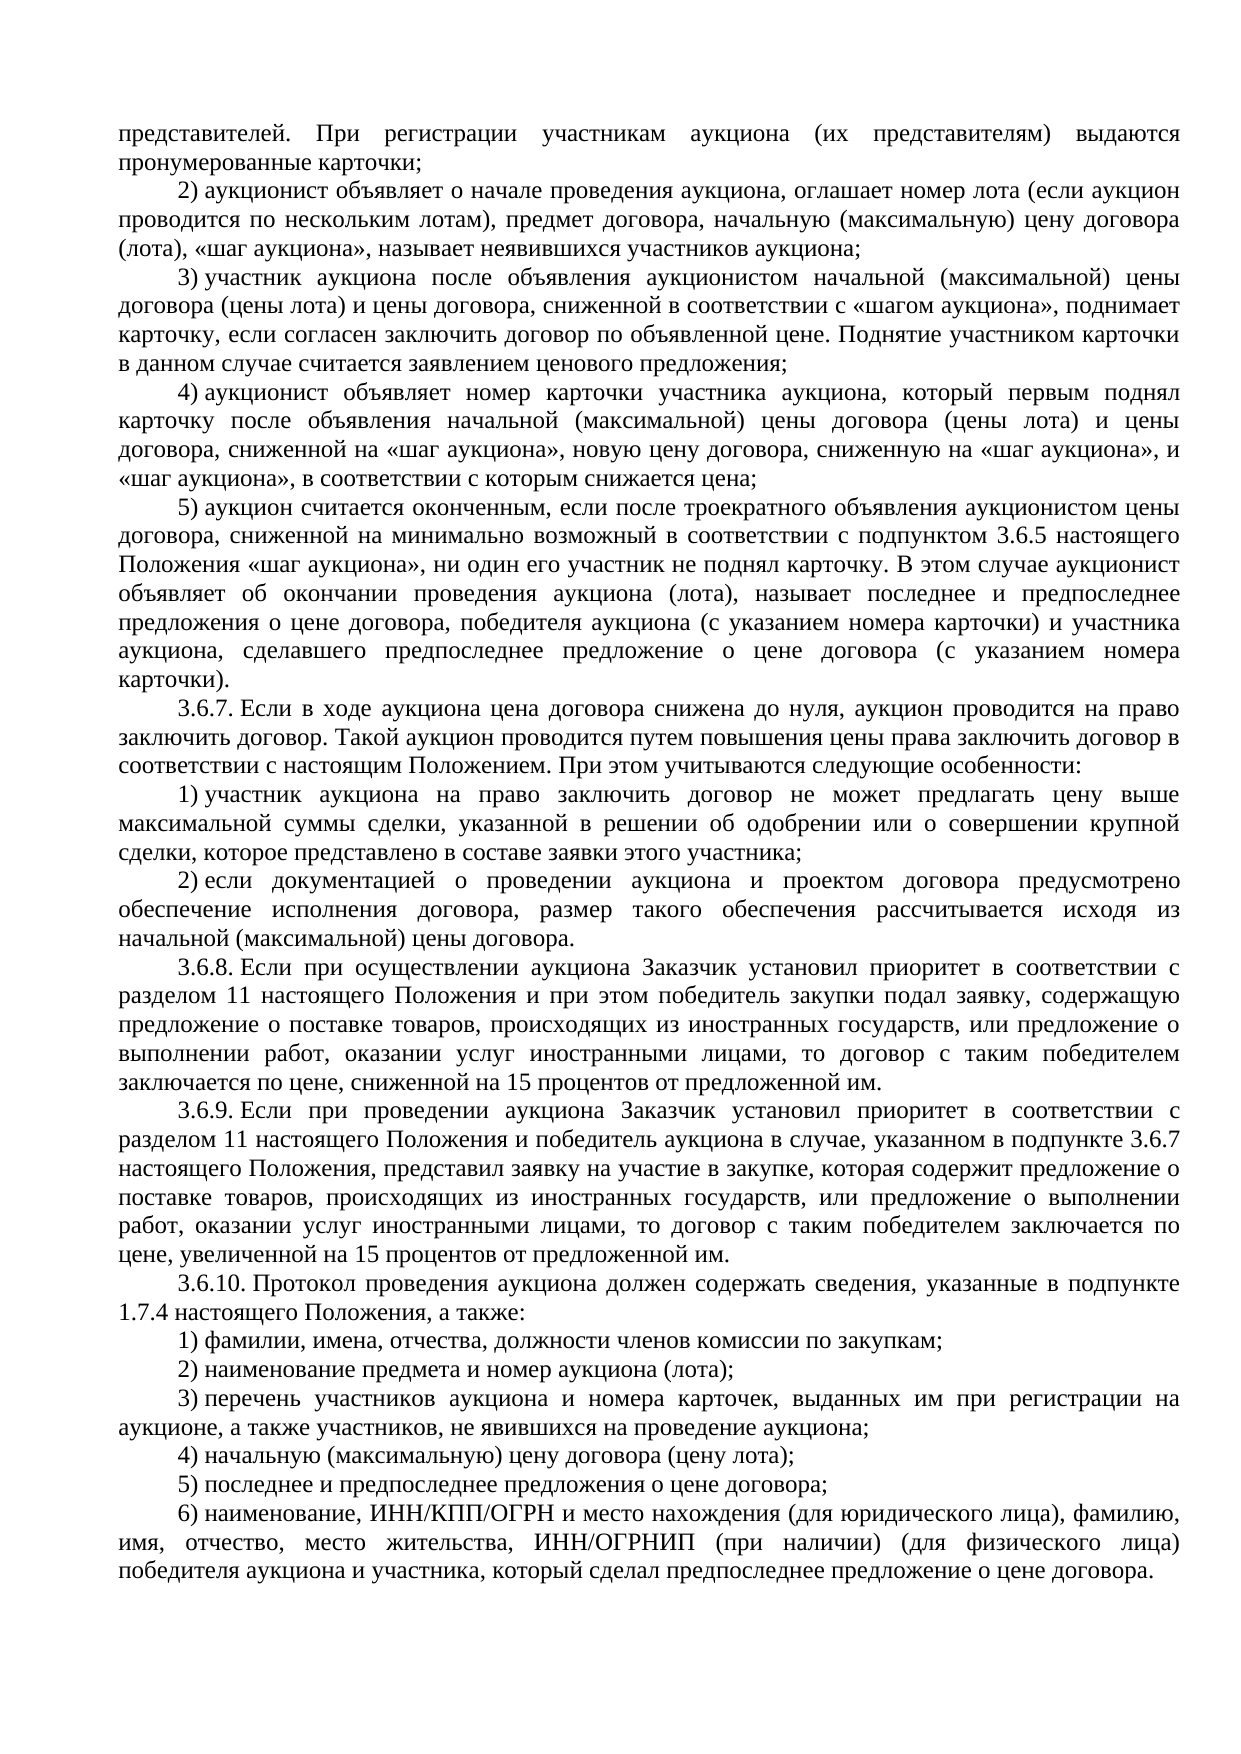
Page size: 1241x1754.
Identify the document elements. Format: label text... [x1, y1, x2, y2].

text 4) начальную (максимальную) цену договора (цену лота); [118, 1441, 1181, 1469]
text 4) аукционист объявляет номер карточки участника аукциона, который первым поднял карточку после объявления начальной (максимальной) цены договора (цены лота) и цены договора, сниженной на «шаг аукциона», новую цену договора, сниженную на «шаг аукциона», и «шаг аукциона», в соответствии с которым снижается цена; [118, 377, 1181, 492]
text 2) аукционист объявляет о начале проведения аукциона, оглашает номер лота (если аукцион проводится по нескольким лотам), предмет договора, начальную (максимальную) цену договора (лота), «шаг аукциона», называет неявившихся участников аукциона; [118, 176, 1181, 262]
text 3.6.9. Если при проведении аукциона Заказчик установил приоритет в соответствии с разделом 11 настоящего Положения и победитель аукциона в случае, указанном в подпункте 3.6.7 настоящего Положения, представил заявку на участие в закупке, которая содержит предложение о поставке товаров, происходящих из иностранных государств, или предложение о выполнении работ, оказании услуг иностранными лицами, то договор с таким победителем заключается по цене, увеличенной на 15 процентов от предложенной им. [118, 1096, 1181, 1268]
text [118, 118, 1181, 176]
text 6) наименование, ИНН/КПП/ОГРН и место нахождения (для юридического лица), фамилию, имя, отчество, место жительства, ИНН/ОГРНИП (при наличии) (для физического лица) победителя аукциона и участника, который сделал предпоследнее предложение о цене договора. [118, 1498, 1181, 1584]
text 3.6.7. Если в ходе аукциона цена договора снижена до нуля, аукцион проводится на право заключить договор. Такой аукцион проводится путем повышения цены права заключить договор в соответствии с настоящим Положением. При этом учитываются следующие особенности: [118, 693, 1181, 779]
text 1) участник аукциона на право заключить договор не может предлагать цену выше максимальной суммы сделки, указанной в решении об одобрении или о совершении крупной сделки, которое представлено в составе заявки этого участника; [118, 779, 1181, 866]
text 3.6.10. Протокол проведения аукциона должен содержать сведения, указанные в подпункте 1.7.4 настоящего Положения, а также: [118, 1268, 1181, 1326]
text 2) наименование предмета и номер аукциона (лота); [118, 1354, 1181, 1383]
text 3.6.8. Если при осуществлении аукциона Заказчик установил приоритет в соответствии с разделом 11 настоящего Положения и при этом победитель закупки подал заявку, содержащую предложение о поставке товаров, происходящих из иностранных государств, или предложение о выполнении работ, оказании услуг иностранными лицами, то договор с таким победителем заключается по цене, сниженной на 15 процентов от предложенной им. [118, 952, 1181, 1096]
text 5) аукцион считается оконченным, если после троекратного объявления аукционистом цены договора, сниженной на минимально возможный в соответствии с подпунктом 3.6.5 настоящего Положения «шаг аукциона», ни один его участник не поднял карточку. В этом случае аукционист объявляет об окончании проведения аукциона (лота), называет последнее и предпоследнее предложения о цене договора, победителя аукциона (с указанием номера карточки) и участника аукциона, сделавшего предпоследнее предложение о цене договора (с указанием номера карточки). [118, 492, 1181, 693]
text 3) участник аукциона после объявления аукционистом начальной (максимальной) цены договора (цены лота) и цены договора, сниженной в соответствии с «шагом аукциона», поднимает карточку, если согласен заключить договор по объявленной цене. Поднятие участником карточки в данном случае считается заявлением ценового предложения; [118, 262, 1181, 377]
text 2) если документацией о проведении аукциона и проектом договора предусмотрено обеспечение исполнения договора, размер такого обеспечения рассчитывается исходя из начальной (максимальной) цены договора. [118, 866, 1181, 952]
text 1) фамилии, имена, отчества, должности членов комиссии по закупкам; [118, 1326, 1181, 1354]
text 5) последнее и предпоследнее предложения о цене договора; [118, 1469, 1181, 1498]
text 3) перечень участников аукциона и номера карточек, выданных им при регистрации на аукционе, а также участников, не явившихся на проведение аукциона; [118, 1383, 1181, 1441]
